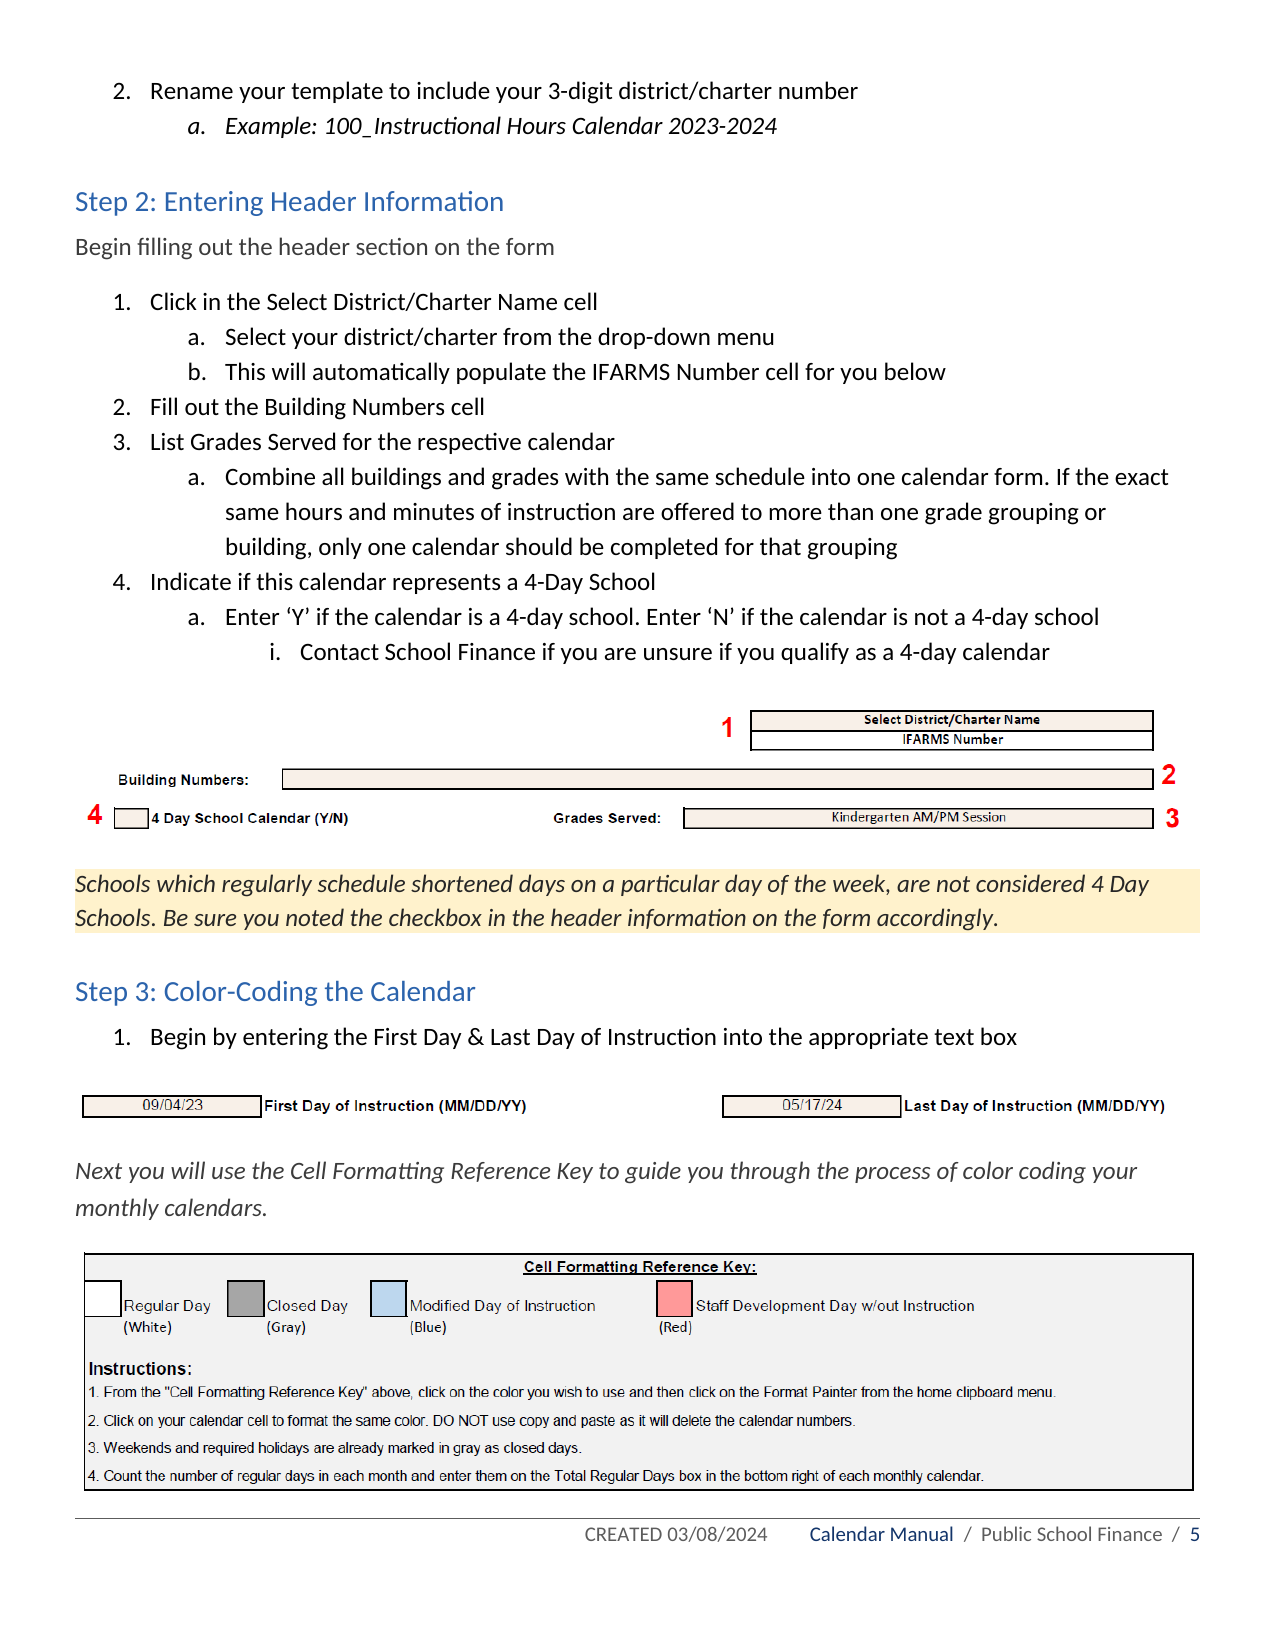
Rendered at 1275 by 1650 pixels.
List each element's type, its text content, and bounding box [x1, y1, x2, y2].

list This will automatically populate the IFARMS Number cell for you below [187, 356, 1200, 387]
list Enter ‘Y’ if the calendar is a 4-day school. Enter ‘N’ if the calendar is not a 4-day school [187, 601, 1200, 632]
list Select your district/charter from the drop-down menu [187, 321, 1200, 352]
list Indicate if this calendar represents a 4-Day School [112, 566, 1200, 597]
text Next you will use the Cell Formatting Reference Key to guide you through the process of color coding your monthly calendars. [75, 1155, 1200, 1222]
text Begin filling out the header section on the form [75, 231, 1200, 262]
subtitle Step 2: Entering Header Information [75, 183, 1200, 219]
picture [75, 692, 1200, 839]
list Click in the Select District/Charter Name cell [112, 286, 1200, 317]
list Combine all buildings and grades with the same schedule into one calendar form. If the exact same hours and minutes of instruction are offered to more than one grade grouping or building, only one calendar should be completed for that grouping [187, 461, 1200, 562]
text Schools which regularly schedule shortened days on a particular day of the week, are not considered 4 Day Schools. Be sure you noted the checkbox in the header information on the form accordingly. [75, 869, 1200, 933]
list Begin by entering the First Day & Last Day of Instruction into the appropriate text box [112, 1021, 1200, 1052]
subtitle Step 3: Color-Coding the Calendar [75, 973, 1200, 1009]
picture [75, 1247, 1200, 1497]
picture [75, 1077, 1200, 1131]
list Fill out the Building Numbers cell [112, 391, 1200, 422]
list Contact School Finance if you are unsure if you qualify as a 4-day calendar [281, 636, 1200, 667]
list Example: 100_Instructional Hours Calendar 2023-2024 [187, 111, 1200, 141]
list List Grades Served for the respective calendar [112, 426, 1200, 457]
list Rename your template to include your 3-digit district/charter number [112, 76, 1200, 106]
